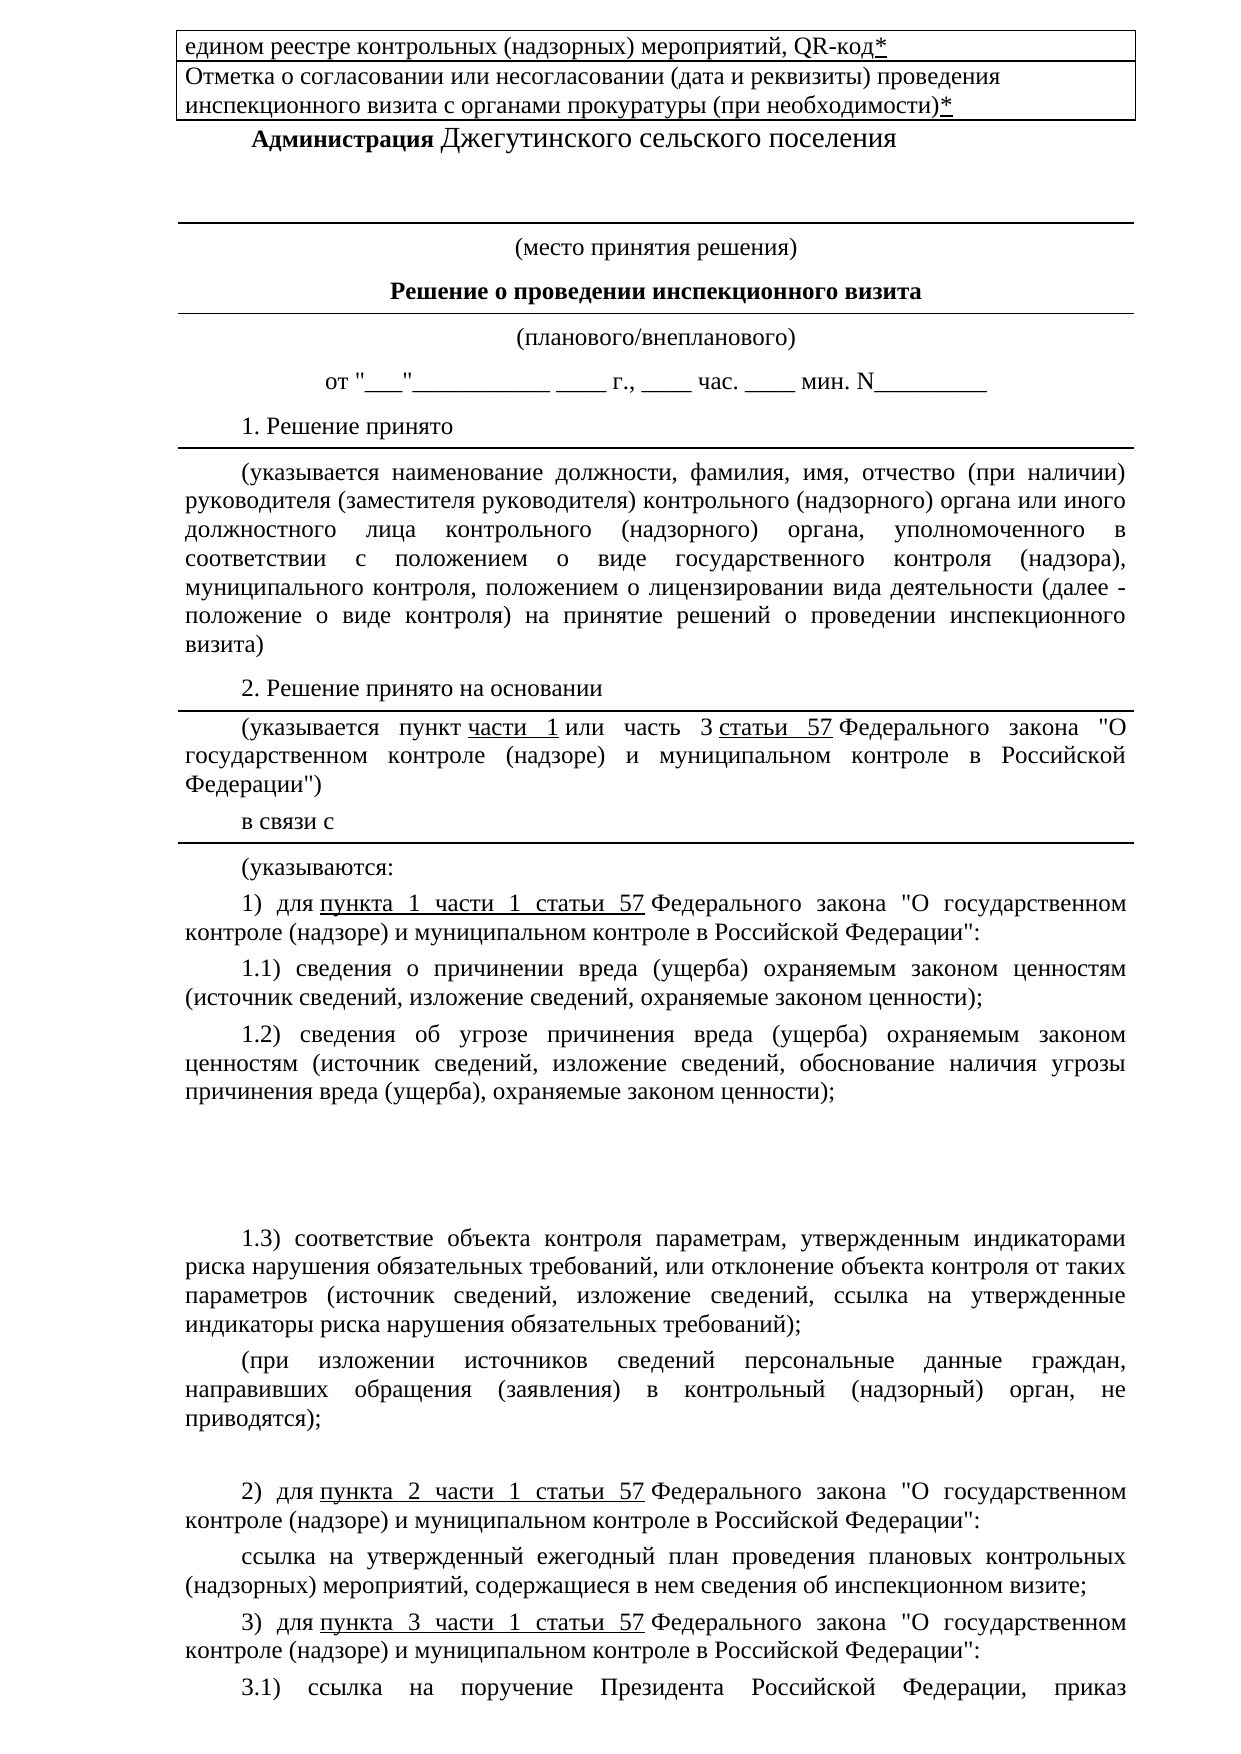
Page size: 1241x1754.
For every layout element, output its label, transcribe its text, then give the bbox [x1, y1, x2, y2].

table_cell от "___"___________ ____ г., ____ час. ____ мин. N_________ [176, 359, 1135, 403]
table_cell Решение о проведении инспекционного визита [176, 268, 1135, 313]
table_cell ссылка на утвержденный ежегодный план проведения плановых контрольных (надзорных) мероприятий, содержащиеся в нем сведения об инспекционном визите; [176, 1534, 1135, 1607]
table_cell 1. Решение принято [176, 403, 1135, 447]
table_cell Отметка о согласовании или несогласовании (дата и реквизиты) проведения инспекционного визита с органами прокуратуры (при необходимости)* [177, 62, 1135, 119]
table_cell (планового/внепланового) [176, 313, 1135, 358]
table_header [177, 31, 1135, 60]
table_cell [176, 1607, 1135, 1701]
table_cell (указывается пункт части 1 или часть 3 статьи 57 Федерального закона "О государственном контроле (надзоре) и муниципальном контроле в Российской Федерации") [176, 710, 1135, 798]
table_cell (указывается наименование должности, фамилия, имя, отчество (при наличии) руководителя (заместителя руководителя) контрольного (надзорного) органа или иного должностного лица контрольного (надзорного) органа, уполномоченного в соответствии с положением о виде государственного контроля (надзора), муниципального контроля, положением о лицензировании вида деятельности (далее - положение о виде контроля) на принятие решений о проведении инспекционного визита) [176, 447, 1135, 666]
table_cell в связи с [176, 798, 1135, 842]
table_cell (место принятия решения) [176, 222, 1135, 268]
table_cell 2) для пункта 2 части 1 статьи 57 Федерального закона "О государственном контроле (надзоре) и муниципальном контроле в Российской Федерации": [176, 1476, 1135, 1533]
table_cell (указываются: 1) для пункта 1 части 1 статьи 57 Федерального закона "О государственном контроле (надзоре) и муниципальном контроле в Российской Федерации": 1.1) сведения о причинении вреда (ущерба) охраняемым законом ценностям (источник сведений, изложение сведений, охраняемые законом ценности); 1.2) сведения об угрозе причинения вреда (ущерба) охраняемым законом ценностям (источник сведений, изложение сведений, обоснование наличия угрозы причинения вреда (ущерба), охраняемые законом ценности); 1.3) соответствие объекта контроля параметрам, утвержденным индикаторами риска нарушения обязательных требований, или отклонение объекта контроля от таких параметров (источник сведений, изложение сведений, ссылка на утвержденные индикаторы риска нарушения обязательных требований); (при изложении источников сведений персональные данные граждан, направивших обращения (заявления) в контрольный (надзорный) орган, не приводятся); [176, 842, 1135, 1476]
table_cell 2. Решение принято на основании [176, 666, 1135, 710]
table_cell Администрация Джегутинского сельского поселения [176, 121, 1135, 222]
